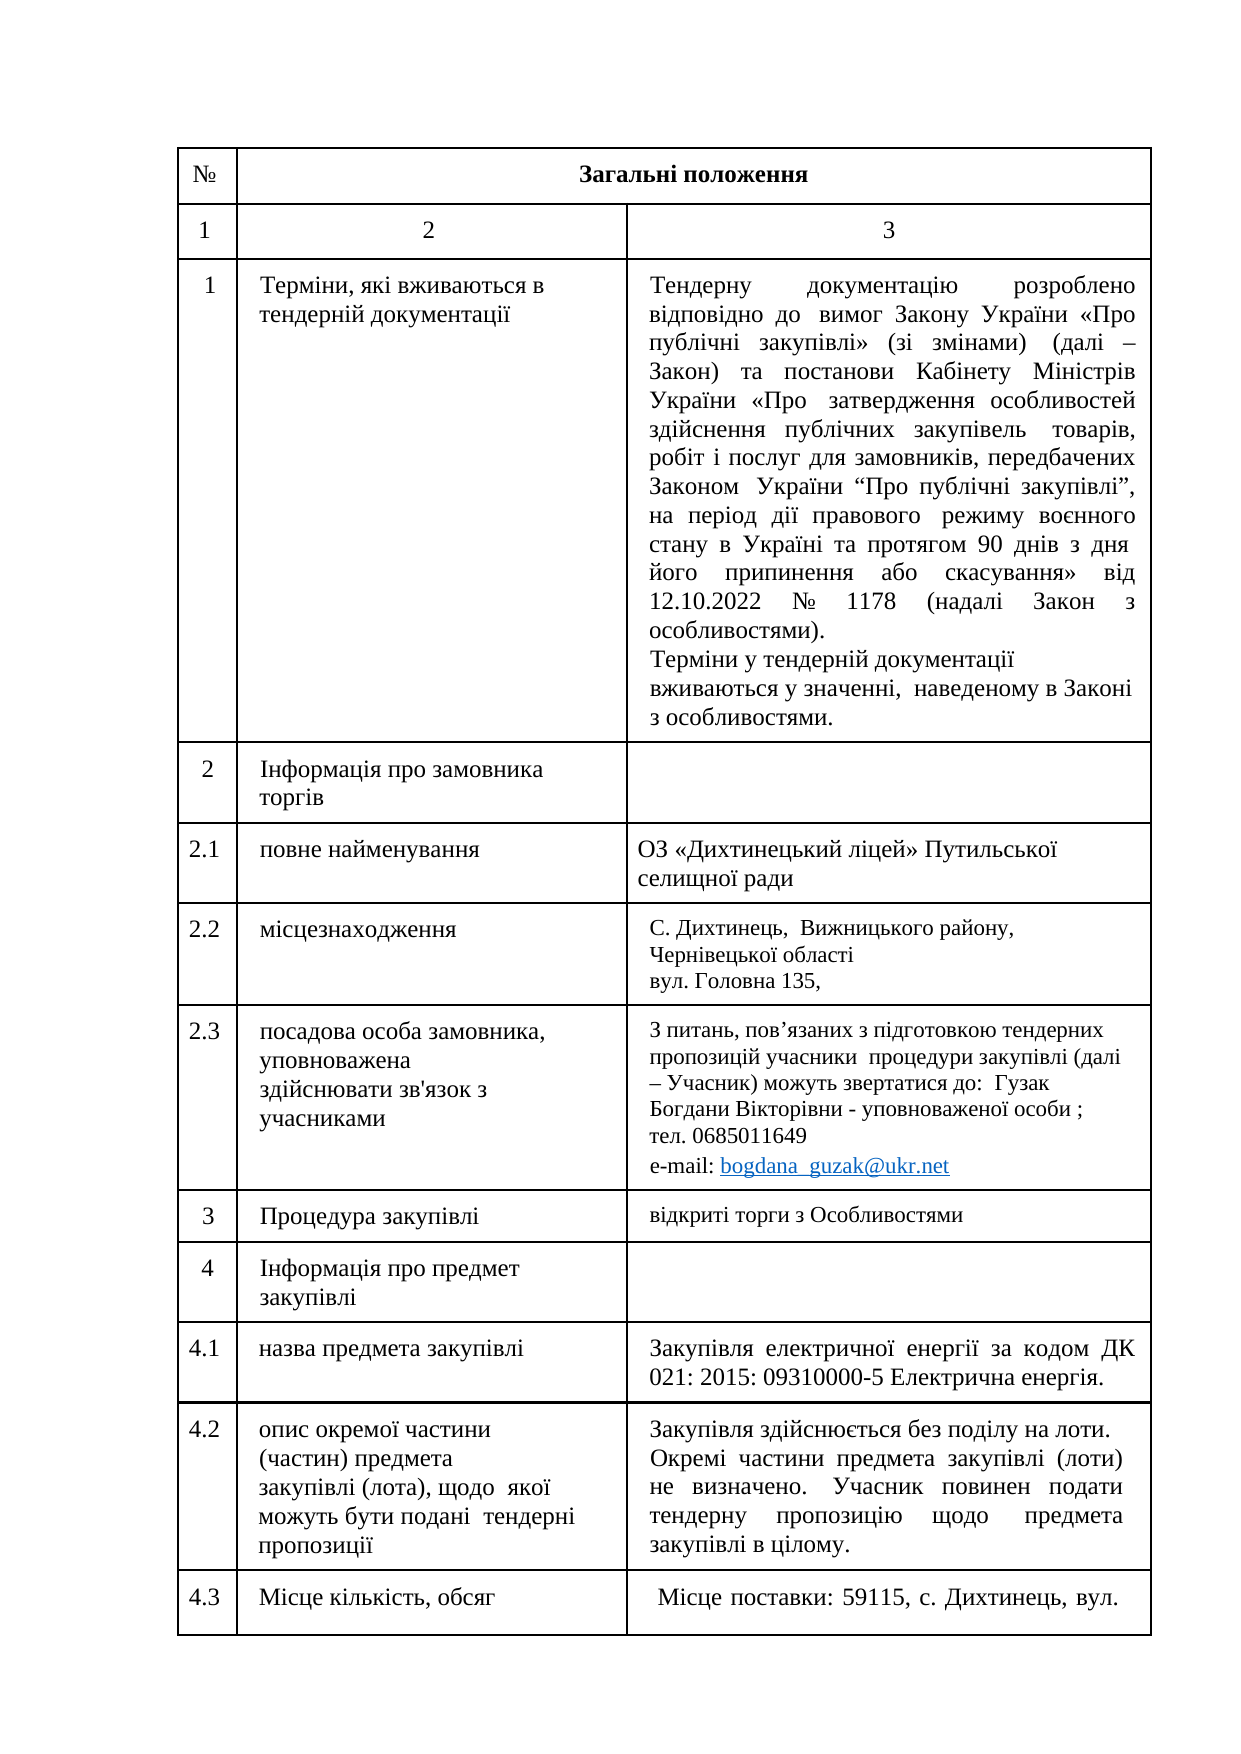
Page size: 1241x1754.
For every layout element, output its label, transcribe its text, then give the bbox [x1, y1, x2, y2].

table_cell З питань, пов’язаних з підготовкою тендерних пропозицій учасники процедури закупівлі (далі – Учасник) можуть звертатися до: Гузак Богдани Вікторівни - уповноваженої особи ; тел. 0685011649 e-mail: bogdana_guzak@ukr.net [628, 1006, 1150, 1189]
table_cell назва предмета закупівлі [238, 1323, 626, 1401]
table_cell [628, 1243, 1150, 1321]
table_cell посадова особа замовника, уповноважена здійснювати зв'язок з учасниками [238, 1006, 626, 1189]
table_cell [628, 743, 1150, 822]
table_cell 4.2 [179, 1404, 236, 1569]
table_cell 4 [179, 1243, 236, 1321]
table_header № [179, 149, 236, 202]
table_cell 2 [238, 205, 626, 257]
table_cell Інформація про замовника торгів [238, 743, 626, 822]
table_cell 2 [179, 743, 236, 822]
table_cell 2.1 [179, 824, 236, 902]
table_cell опис окремої частини (частин) предмета закупівлі (лота), щодо якої можуть бути подані тендерні пропозиції [238, 1404, 626, 1569]
table_cell відкриті торги з Особливостями [628, 1191, 1150, 1241]
table_cell 4.3 [179, 1571, 236, 1634]
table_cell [238, 1571, 626, 1634]
table_cell С. Дихтинець, Вижницького району, Чернівецької області вул. Головна 135, [628, 904, 1150, 1004]
table_cell Процедура закупівлі [238, 1191, 626, 1241]
table_cell Терміни, які вживаються в тендерній документації [238, 260, 626, 741]
table_cell Закупівля здійснюється без поділу на лоти. Окремі частини предмета закупівлі (лоти) не визначено. Учасник повинен подати тендерну пропозицію щодо предмета закупівлі в цілому. [628, 1404, 1150, 1569]
table_cell 1 [179, 205, 236, 257]
table_cell 3 [179, 1191, 236, 1241]
table_cell Тендерну документацію розроблено відповідно до вимог Закону України «Про публічні закупівлі» (зі змінами) (далі – Закон) та постанови Кабінету Міністрів України «Про затвердження особливостей здійснення публічних закупівель товарів, робіт і послуг для замовників, передбачених Законом України “Про публічні закупівлі”, на період дії правового режиму воєнного стану в Україні та протягом 90 днів з дня його припинення або скасування» від 12.10.2022 № 1178 (надалі Закон з особливостями). Терміни у тендерній документації вживаються у значенні, наведеному в Законі з особливостями. [628, 260, 1150, 741]
table_cell 2.3 [179, 1006, 236, 1189]
table_cell місцезнаходження [238, 904, 626, 1004]
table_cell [628, 1571, 1150, 1634]
table_cell ОЗ «Дихтинецький ліцей» Путильської селищної ради [628, 824, 1150, 902]
table_cell Інформація про предмет закупівлі [238, 1243, 626, 1321]
table_cell 1 [179, 260, 236, 741]
table_header Загальні положення [238, 149, 1150, 202]
table_cell повне найменування [238, 824, 626, 902]
table_cell 4.1 [179, 1323, 236, 1401]
table_cell Закупівля електричної енергії за кодом ДК 021: 2015: 09310000-5 Електрична енергія. [628, 1323, 1150, 1401]
table_cell 3 [628, 205, 1150, 257]
table_cell 2.2 [179, 904, 236, 1004]
